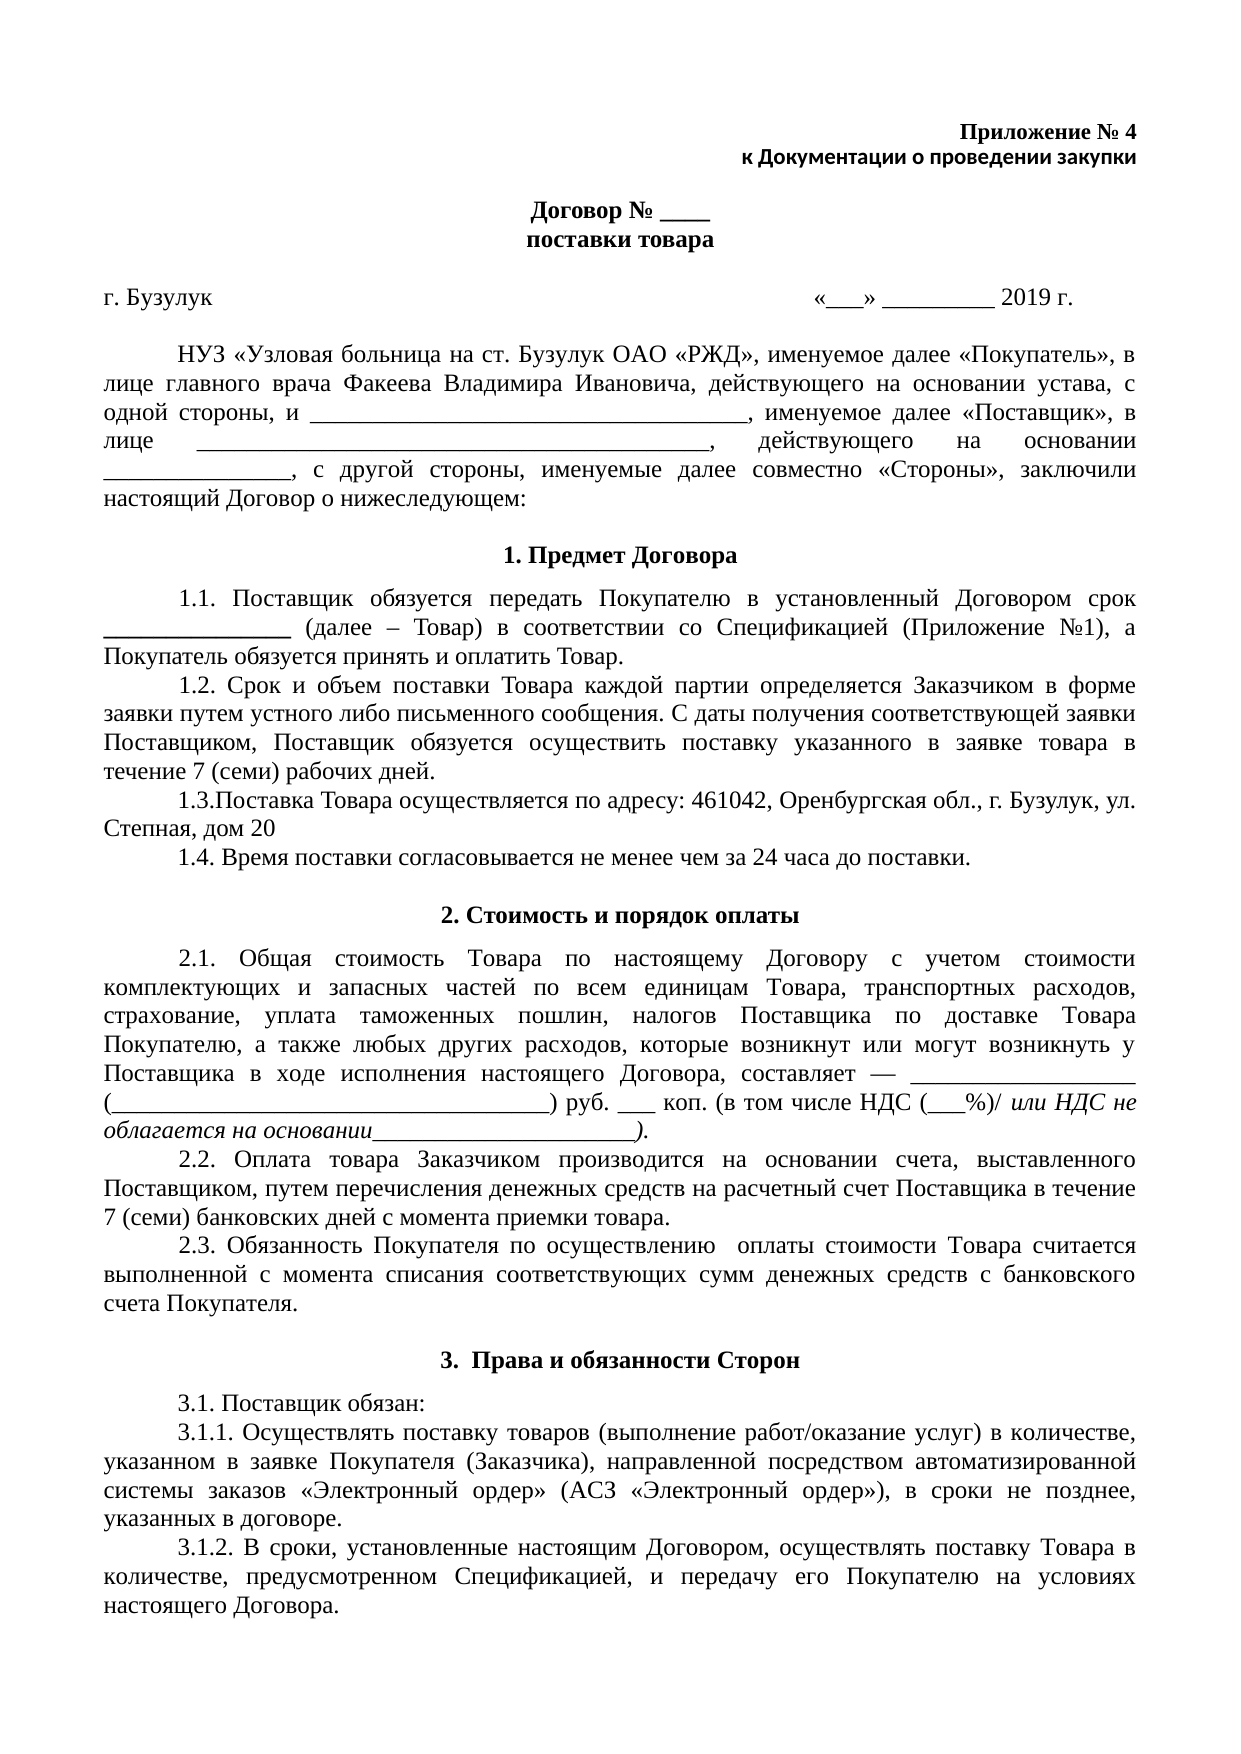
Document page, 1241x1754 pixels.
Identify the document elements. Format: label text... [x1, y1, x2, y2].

text 1.3.Поставка Товара осуществляется по адресу: 461042, Оренбургская обл., г. Бузулук, ул. Степная, дом 20 [103, 785, 1137, 842]
text поставки товара [103, 224, 1137, 253]
text 2. Стоимость и порядок оплаты [103, 900, 1137, 928]
text 1.1. Поставщик обязуется передать Покупателю в установленный Договором срок _______________ (далее – Товар) в соответствии со Спецификацией (Приложение №1), а Покупатель обязуется принять и оплатить Товар. [103, 583, 1137, 670]
text 1. Предмет Договора [103, 540, 1137, 569]
text 3.1.2. В сроки, установленные настоящим Договором, осуществлять поставку Товара в количестве, предусмотренном Спецификацией, и передачу его Покупателю на условиях настоящего Договора. [103, 1532, 1137, 1618]
text Приложение № 4 [103, 118, 1137, 144]
text 1.2. Срок и объем поставки Товара каждой партии определяется Заказчиком в форме заявки путем устного либо письменного сообщения. С даты получения соответствующей заявки Поставщиком, Поставщик обязуется осуществить поставку указанного в заявке товара в течение 7 (семи) рабочих дней. [103, 670, 1137, 785]
text к Документации о проведении закупки [103, 144, 1137, 169]
text 3.1. Поставщик обязан: [103, 1388, 1137, 1417]
text 3. Права и обязанности Сторон [103, 1345, 1137, 1374]
text НУЗ «Узловая больница на ст. Бузулук ОАО «РЖД», именуемое далее «Покупатель», в лице главного врача Факеева Владимира Ивановича, действующего на основании устава, с одной стороны, и ___________________________________, именуемое далее «Поставщик», в лице _________________________________________, действующего на основании _______________, с другой стороны, именуемые далее совместно «Стороны», заключили настоящий Договор о нижеследующем: [103, 339, 1137, 512]
text 1.4. Время поставки согласовывается не менее чем за 24 часа до поставки. [103, 842, 1137, 871]
text 2.1. Общая стоимость Товара по настоящему Договору с учетом стоимости комплектующих и запасных частей по всем единицам Товара, транспортных расходов, страхование, уплата таможенных пошлин, налогов Поставщика по доставке Товара Покупателю, а также любых других расходов, которые возникнут или могут возникнуть у Поставщика в ходе исполнения настоящего Договора, составляет — __________________ (___________________________________) руб. ___ коп. (в том числе НДС (___%)/ или НДС не облагается на основании_____________________). [103, 943, 1137, 1144]
text г. Бузулук «___» _________ 2019 г. [103, 282, 1137, 310]
text 2.3. Обязанность Покупателя по осуществлению оплаты стоимости Товара считается выполненной с момента списания соответствующих сумм денежных средств с банковского счета Покупателя. [103, 1230, 1137, 1317]
text 2.2. Оплата товара Заказчиком производится на основании счета, выставленного Поставщиком, путем перечисления денежных средств на расчетный счет Поставщика в течение 7 (семи) банковских дней с момента приемки товара. [103, 1144, 1137, 1230]
text Договор № ____ [103, 195, 1137, 224]
text 3.1.1. Осуществлять поставку товаров (выполнение работ/оказание услуг) в количестве, указанном в заявке Покупателя (Заказчика), направленной посредством автоматизированной системы заказов «Электронный ордер» (АСЗ «Электронный ордер»), в сроки не позднее, указанных в договоре. [103, 1417, 1137, 1532]
